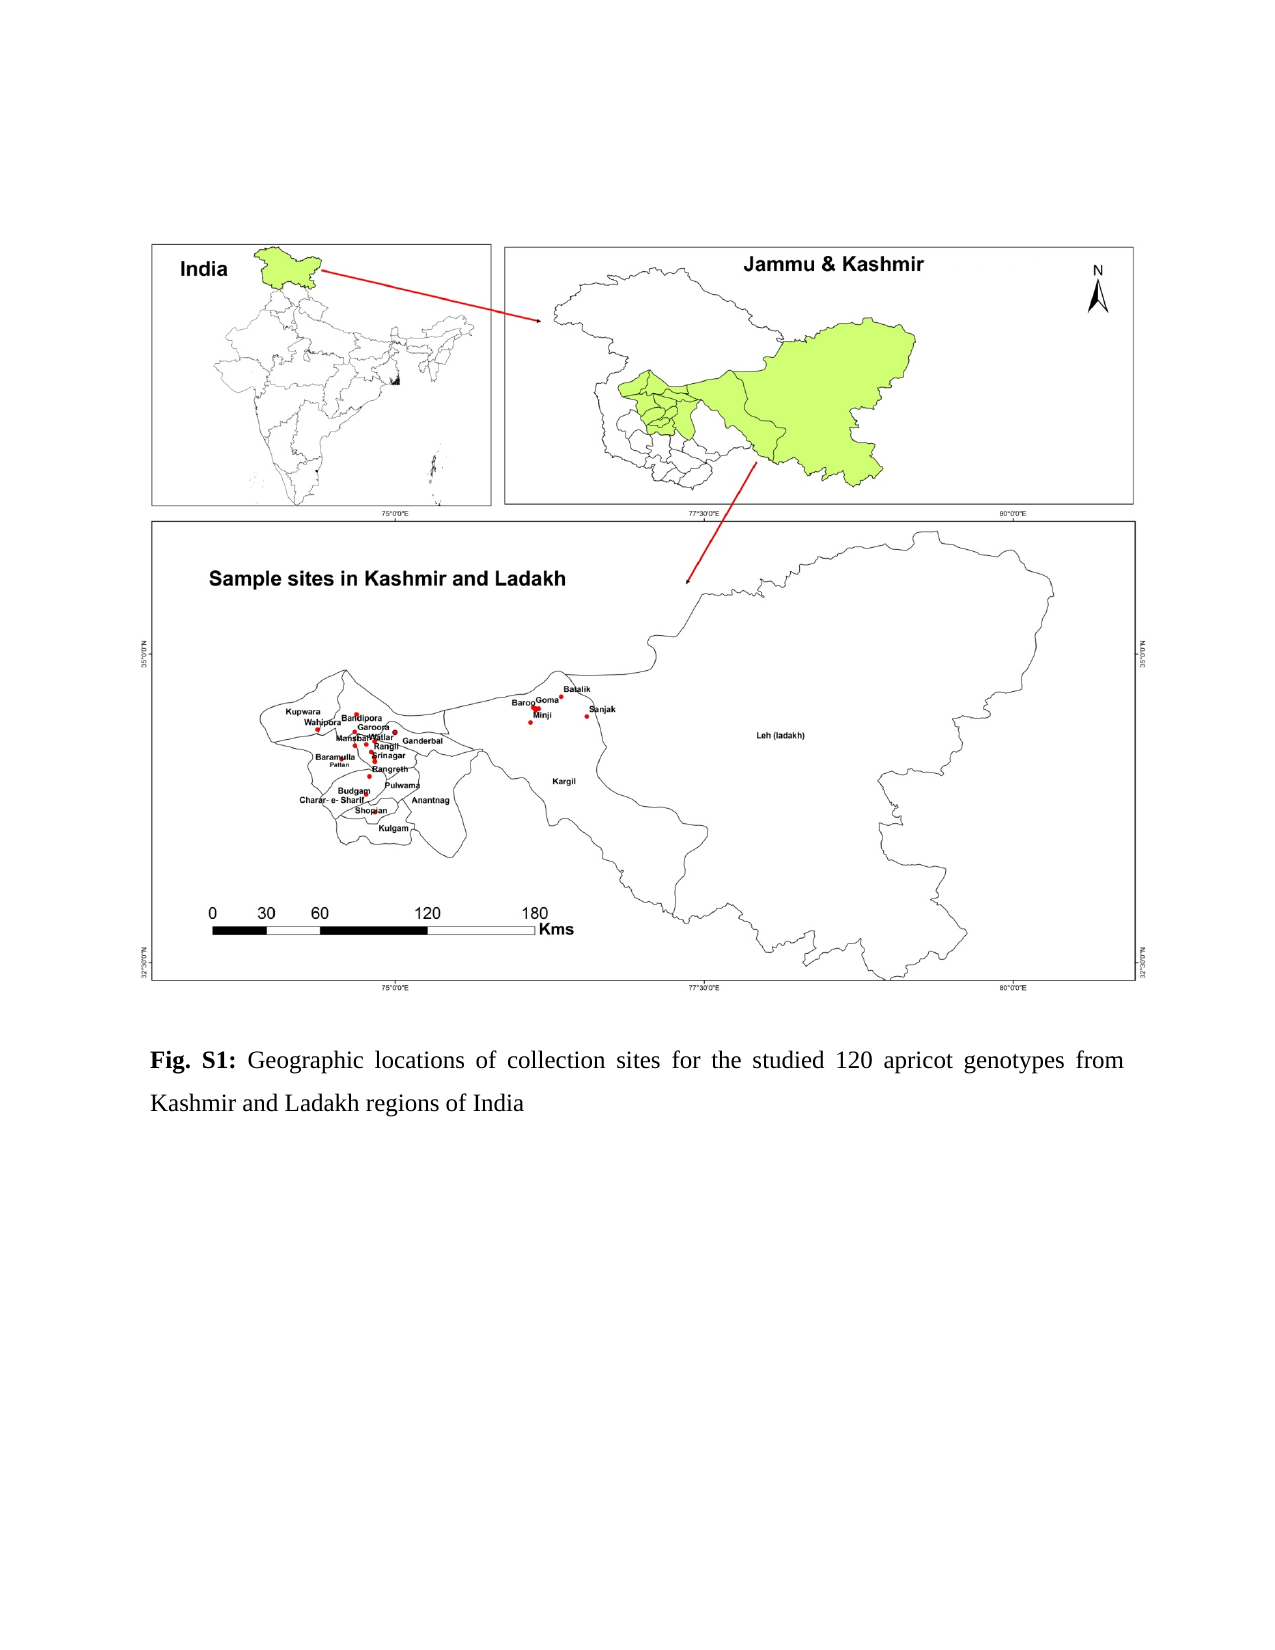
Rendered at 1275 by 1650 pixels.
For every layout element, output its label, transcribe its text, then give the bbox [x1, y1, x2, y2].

text Fig. S1: Geographic locations of collection sites for the studied 120 apricot genotypes from Kashmir and Ladakh regions of India [150, 1045, 1125, 1117]
picture [133, 231, 1149, 993]
